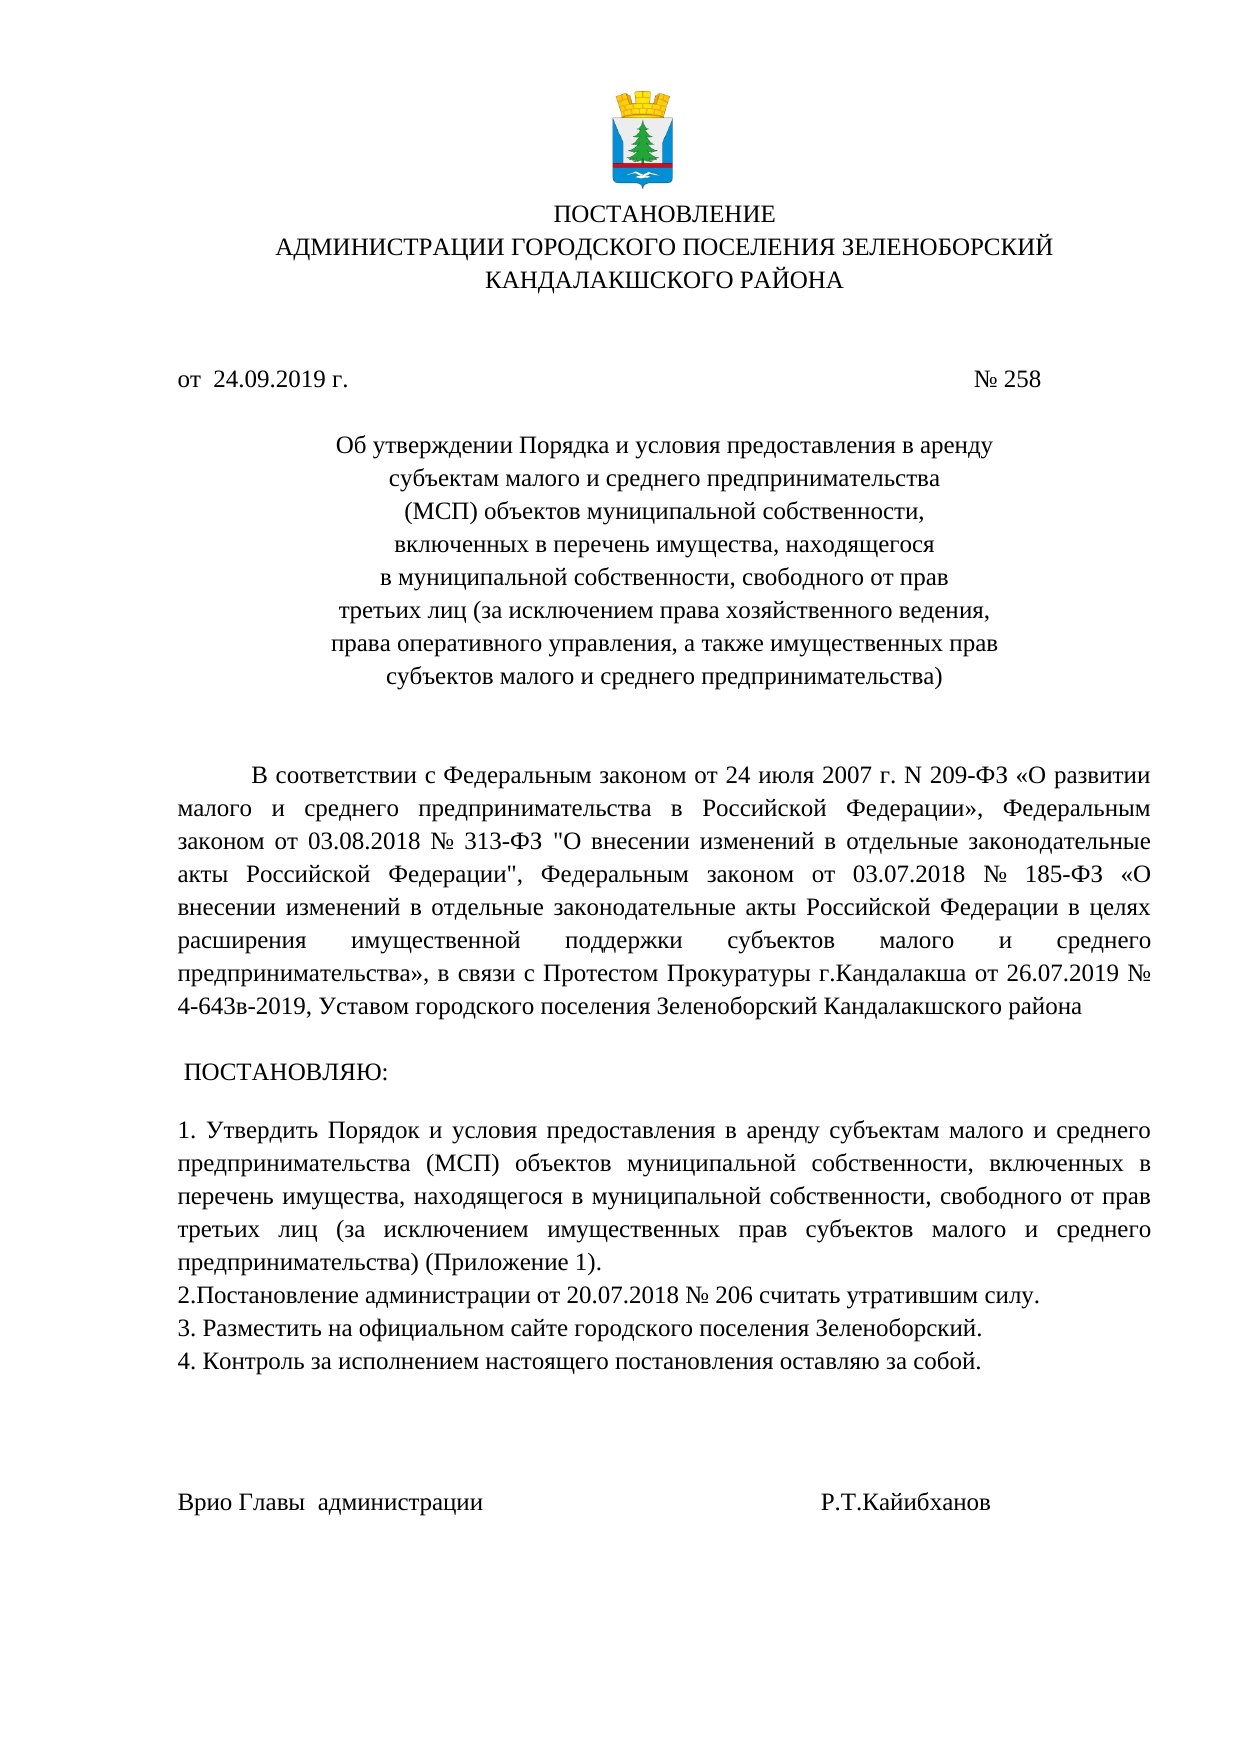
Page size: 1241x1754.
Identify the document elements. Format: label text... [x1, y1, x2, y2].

text субъектов малого и среднего предпринимательства) [177, 661, 1152, 690]
text АДМИНИСТРАЦИИ ГОРОДСКОГО ПОСЕЛЕНИЯ ЗЕЛЕНОБОРСКИЙ [177, 232, 1152, 261]
text 2.Постановление администрации от 20.07.2018 № 206 считать утратившим силу. [177, 1280, 1152, 1309]
text Врио Главы администрации Р.Т.Кайибханов [177, 1487, 1152, 1516]
text права оперативного управления, а также имущественных прав [177, 628, 1152, 657]
text в муниципальной собственности, свободного от прав [177, 562, 1152, 591]
text 4. Контроль за исполнением настоящего постановления оставляю за собой. [177, 1346, 1152, 1375]
text от 24.09.2019 г. № 258 [177, 364, 1152, 393]
text В соответствии с Федеральным законом от 24 июля 2007 г. N 209-ФЗ «О развитии малого и среднего предпринимательства в Российской Федерации», Федеральным законом от 03.08.2018 № 313-ФЗ "О внесении изменений в отдельные законодательные акты Российской Федерации", Федеральным законом от 03.07.2018 № 185-ФЗ «О внесении изменений в отдельные законодательные акты Российской Федерации в целях расширения имущественной поддержки субъектов малого и среднего предпринимательства», в связи с Протестом Прокуратуры г.Кандалакша от 26.07.2019 № 4-643в-2019, Уставом городского поселения Зеленоборский Кандалакшского района [177, 760, 1152, 1020]
text Об утверждении Порядка и условия предоставления в аренду [177, 430, 1152, 459]
picture [634, 172, 655, 178]
picture [612, 91, 673, 172]
text 3. Разместить на официальном сайте городского поселения Зеленоборский. [177, 1313, 1152, 1342]
text третьих лиц (за исключением права хозяйственного ведения, [177, 595, 1152, 624]
text КАНДАЛАКШСКОГО РАЙОНА [177, 265, 1152, 294]
picture [612, 176, 673, 189]
text 1. Утвердить Порядок и условия предоставления в аренду субъектам малого и среднего предпринимательства (МСП) объектов муниципальной собственности, включенных в перечень имущества, находящегося в муниципальной собственности, свободного от прав третьих лиц (за исключением имущественных прав субъектов малого и среднего предпринимательства) (Приложение 1). [177, 1115, 1152, 1276]
text ПОСТАНОВЛЯЮ: [177, 1057, 1152, 1086]
text субъектам малого и среднего предпринимательства [177, 463, 1152, 492]
text (МСП) объектов муниципальной собственности, [177, 496, 1152, 525]
text ПОСТАНОВЛЕНИЕ [177, 199, 1152, 228]
text включенных в перечень имущества, находящегося [177, 529, 1152, 558]
